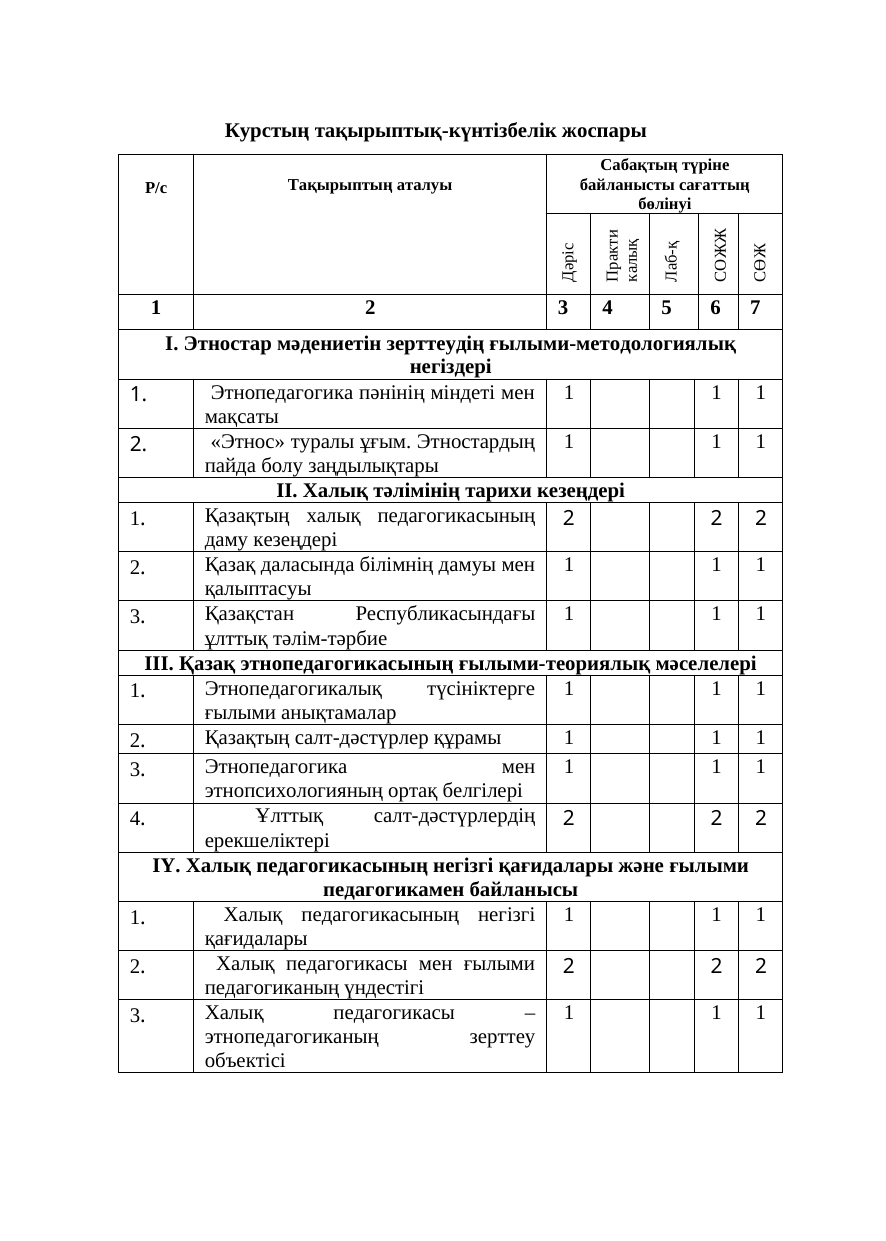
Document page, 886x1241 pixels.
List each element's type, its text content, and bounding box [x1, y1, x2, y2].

table_cell ІІ. Халық тәлімінің тарихи кезеңдері [119, 478, 782, 502]
table_cell 3 [547, 295, 590, 329]
table_cell СОЖЖ [699, 214, 738, 294]
table_cell 1. [119, 902, 193, 950]
table_cell Этнопедагогика пәнінің міндеті мен мақсаты [194, 380, 546, 428]
table_cell 2. [119, 552, 193, 600]
table_cell 1 [695, 902, 738, 950]
table_cell Қазақ даласында білімнің дамуы мен қалыптасуы [194, 552, 546, 600]
table_cell 3. [119, 754, 193, 802]
table_cell 2 [695, 951, 738, 999]
table_cell 2. [119, 725, 193, 753]
table_cell Дәріс [547, 214, 590, 294]
table_header Сабақтың түріне байланысты сағаттың бөлінуі [547, 155, 782, 213]
table_cell 1 [547, 552, 590, 600]
table_cell 5 [650, 295, 698, 329]
table_cell 2 [695, 804, 738, 852]
table_cell 1 [695, 552, 738, 600]
table_cell 1 [547, 754, 590, 802]
table_cell [591, 676, 649, 724]
table_cell ІҮ. Халық педагогикасының негізгі қағидалары және ғылыми педагогикамен байланысы [119, 853, 782, 901]
table_header Тақырыптың аталуы [194, 155, 546, 294]
table_cell 1 [547, 429, 590, 477]
table_cell [591, 804, 649, 852]
table_cell [650, 429, 694, 477]
table_cell 1 [739, 552, 782, 600]
table_cell 1 [695, 725, 738, 753]
table_header Р/с [119, 155, 193, 294]
table_cell [650, 902, 694, 950]
table_cell [591, 601, 649, 649]
table_cell 4 [591, 295, 649, 329]
table_cell Этнопедагогика мен этнопсихологияның ортақ белгiлерi [194, 754, 546, 802]
table_cell 3. [119, 601, 193, 649]
table_cell Халық педагогикасы – этнопедагогиканың зерттеу объектісі [194, 1000, 546, 1072]
table_cell [650, 754, 694, 802]
table_cell Лаб-қ [650, 214, 698, 294]
table_cell [650, 380, 694, 428]
table_cell [591, 503, 649, 551]
table_cell 1 [739, 429, 782, 477]
table_cell 1 [547, 725, 590, 753]
table_cell 1 [739, 725, 782, 753]
table_cell Практикалық [591, 214, 649, 294]
table_cell 1 [695, 754, 738, 802]
table_cell [650, 951, 694, 999]
table_cell [591, 902, 649, 950]
table_cell [650, 552, 694, 600]
table_cell 1 [695, 1000, 738, 1072]
table_cell 1 [695, 601, 738, 649]
table_cell Этнопедагогикалық түсініктерге ғылыми анықтамалар [194, 676, 546, 724]
table_cell «Этнос» туралы ұғым. Этностардың пайда болу заңдылықтары [194, 429, 546, 477]
table_cell І. Этностар мәдениетін зерттеудің ғылыми-методологиялық негіздері [119, 330, 782, 378]
table_cell 1 [739, 380, 782, 428]
table_cell 2 [547, 951, 590, 999]
table_cell 3. [119, 1000, 193, 1072]
table_cell [591, 1000, 649, 1072]
table_cell [650, 676, 694, 724]
table_cell 1 [547, 676, 590, 724]
table_cell 1 [547, 1000, 590, 1072]
table_cell [591, 951, 649, 999]
table_cell 1 [547, 902, 590, 950]
table_cell 1. [119, 676, 193, 724]
table_cell 2. [119, 429, 193, 477]
table_cell Халық педагогикасының негізгі қағидалары [194, 902, 546, 950]
table_cell 2 [194, 295, 546, 329]
table_cell 1 [739, 754, 782, 802]
table_cell 2 [739, 951, 782, 999]
table_cell 7 [739, 295, 782, 329]
table_cell 6 [699, 295, 738, 329]
table_cell 1 [739, 601, 782, 649]
table_cell СӨЖ [739, 214, 782, 294]
table_cell Қазақстан Республикасындағы ұлттық тәлім-тәрбие [194, 601, 546, 649]
table_cell 1 [739, 902, 782, 950]
table_cell 1 [739, 676, 782, 724]
table_cell 2 [739, 804, 782, 852]
table_cell ІІІ. Қазақ этнопедагогикасының ғылыми-теориялық мәселелері [119, 651, 782, 674]
table_cell 1 [119, 295, 193, 329]
table_cell [591, 380, 649, 428]
table_cell [650, 1000, 694, 1072]
table_cell 4. [119, 804, 193, 852]
table_cell 2 [547, 503, 590, 551]
text Курстың тақырыптық-күнтізбелік жоспары [118, 118, 694, 142]
table_cell 1. [119, 380, 193, 428]
table_cell [650, 601, 694, 649]
table_cell 1 [739, 1000, 782, 1072]
table_cell [650, 725, 694, 753]
table_cell 1 [547, 601, 590, 649]
table_cell 1 [695, 429, 738, 477]
table_cell 1 [695, 676, 738, 724]
table_cell Қазақтың халық педагогикасының даму кезеңдері [194, 503, 546, 551]
table_cell Халық педагогикасы мен ғылыми педагогиканың үндестігі [194, 951, 546, 999]
table_cell 2. [119, 951, 193, 999]
table_cell [591, 754, 649, 802]
table_cell [591, 552, 649, 600]
table_cell [650, 804, 694, 852]
table_cell Қазақтың салт-дәстүрлер құрамы [194, 725, 546, 753]
table_cell [591, 429, 649, 477]
table_cell 2 [695, 503, 738, 551]
table_cell 1 [695, 380, 738, 428]
table_cell 1 [547, 380, 590, 428]
table_cell [591, 725, 649, 753]
table_cell 2 [547, 804, 590, 852]
table_cell Ұлттық салт-дәстүрлердің ерекшеліктері [194, 804, 546, 852]
table_cell 2 [739, 503, 782, 551]
table_cell 1. [119, 503, 193, 551]
table_cell [650, 503, 694, 551]
